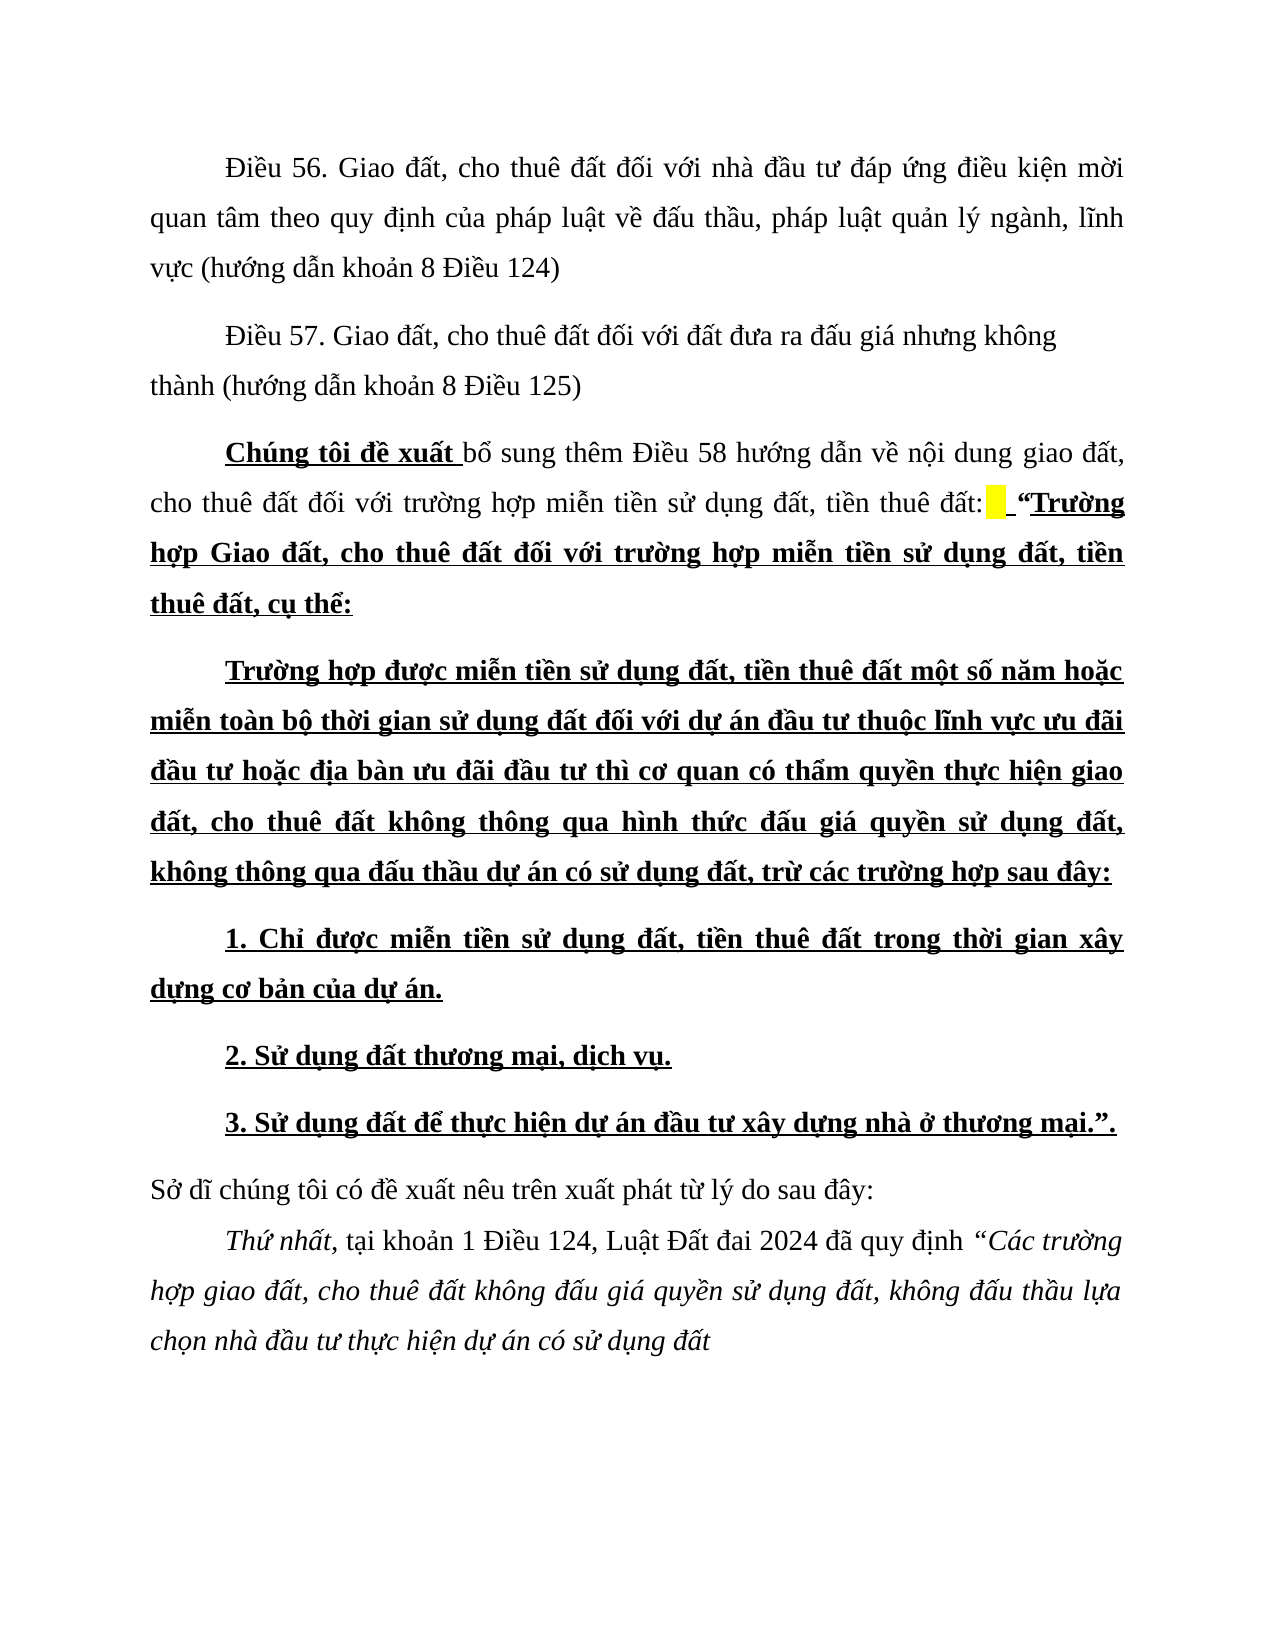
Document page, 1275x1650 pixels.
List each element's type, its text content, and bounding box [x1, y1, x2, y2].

subtitle Thứ nhất, tại khoản 1 Điều 124, Luật Đất đai 2024 đã quy định “Các trường hợp giao đất, cho thuê đất không đấu giá quyền sử dụng đất, không đấu thầu lựa chọn nhà đầu tư thực hiện dự án có sử dụng đất [150, 1223, 1125, 1357]
text 3. Sử dụng đất để thực hiện dự án đầu tư xây dựng nhà ở thương mại.”. [150, 1105, 1125, 1139]
text Điều 56. Giao đất, cho thuê đất đối với nhà đầu tư đáp ứng điều kiện mời quan tâm theo quy định của pháp luật về đấu thầu, pháp luật quản lý ngành, lĩnh vực (hướng dẫn khoản 8 Điều 124) [150, 150, 1125, 284]
text Chúng tôi đề xuất bổ sung thêm Điều 58 hướng dẫn về nội dung giao đất, cho thuê đất đối với trường hợp miễn tiền sử dụng đất, tiền thuê đất: “Trường hợp Giao đất, cho thuê đất đối với trường hợp miễn tiền sử dụng đất, tiền thuê đất, cụ thể: [150, 435, 1125, 565]
text 2. Sử dụng đất thương mại, dịch vụ. [150, 1038, 1125, 1072]
text Điều 57. Giao đất, cho thuê đất đối với đất đưa ra đấu giá nhưng không thành (hướng dẫn khoản 8 Điều 125) [150, 318, 1125, 401]
text Trường hợp được miễn tiền sử dụng đất, tiền thuê đất một số năm hoặc miễn toàn bộ thời gian sử dụng đất đối với dự án đầu tư thuộc lĩnh vực ưu đãi đầu tư hoặc địa bàn ưu đãi đầu tư thì cơ quan có thẩm quyền thực hiện giao đất, cho thuê đất không thông qua hình thức đấu giá quyền sử dụng đất, không thông qua đấu thầu dự án có sử dụng đất, trừ các trường hợp sau đây: [150, 653, 1125, 732]
text Trường hợp được miễn tiền sử dụng đất, tiền thuê đất một số năm hoặc miễn toàn bộ thời gian sử dụng đất đối với dự án đầu tư thuộc lĩnh vực ưu đãi đầu tư hoặc địa bàn ưu đãi đầu tư thì cơ quan có thẩm quyền thực hiện giao đất, cho thuê đất không thông qua hình thức đấu giá quyền sử dụng đất, không thông qua đấu thầu dự án có sử dụng đất, trừ các trường hợp sau đây: [150, 734, 1125, 833]
text Chúng tôi đề xuất bổ sung thêm Điều 58 hướng dẫn về nội dung giao đất, cho thuê đất đối với trường hợp miễn tiền sử dụng đất, tiền thuê đất: “Trường hợp Giao đất, cho thuê đất đối với trường hợp miễn tiền sử dụng đất, tiền thuê đất, cụ thể: [150, 566, 1125, 619]
text 1. Chỉ được miễn tiền sử dụng đất, tiền thuê đất trong thời gian xây dựng cơ bản của dự án. [150, 921, 1125, 1005]
text Trường hợp được miễn tiền sử dụng đất, tiền thuê đất một số năm hoặc miễn toàn bộ thời gian sử dụng đất đối với dự án đầu tư thuộc lĩnh vực ưu đãi đầu tư hoặc địa bàn ưu đãi đầu tư thì cơ quan có thẩm quyền thực hiện giao đất, cho thuê đất không thông qua hình thức đấu giá quyền sử dụng đất, không thông qua đấu thầu dự án có sử dụng đất, trừ các trường hợp sau đây: [150, 834, 1125, 888]
subtitle Sở dĩ chúng tôi có đề xuất nêu trên xuất phát từ lý do sau đây: [150, 1172, 1125, 1206]
